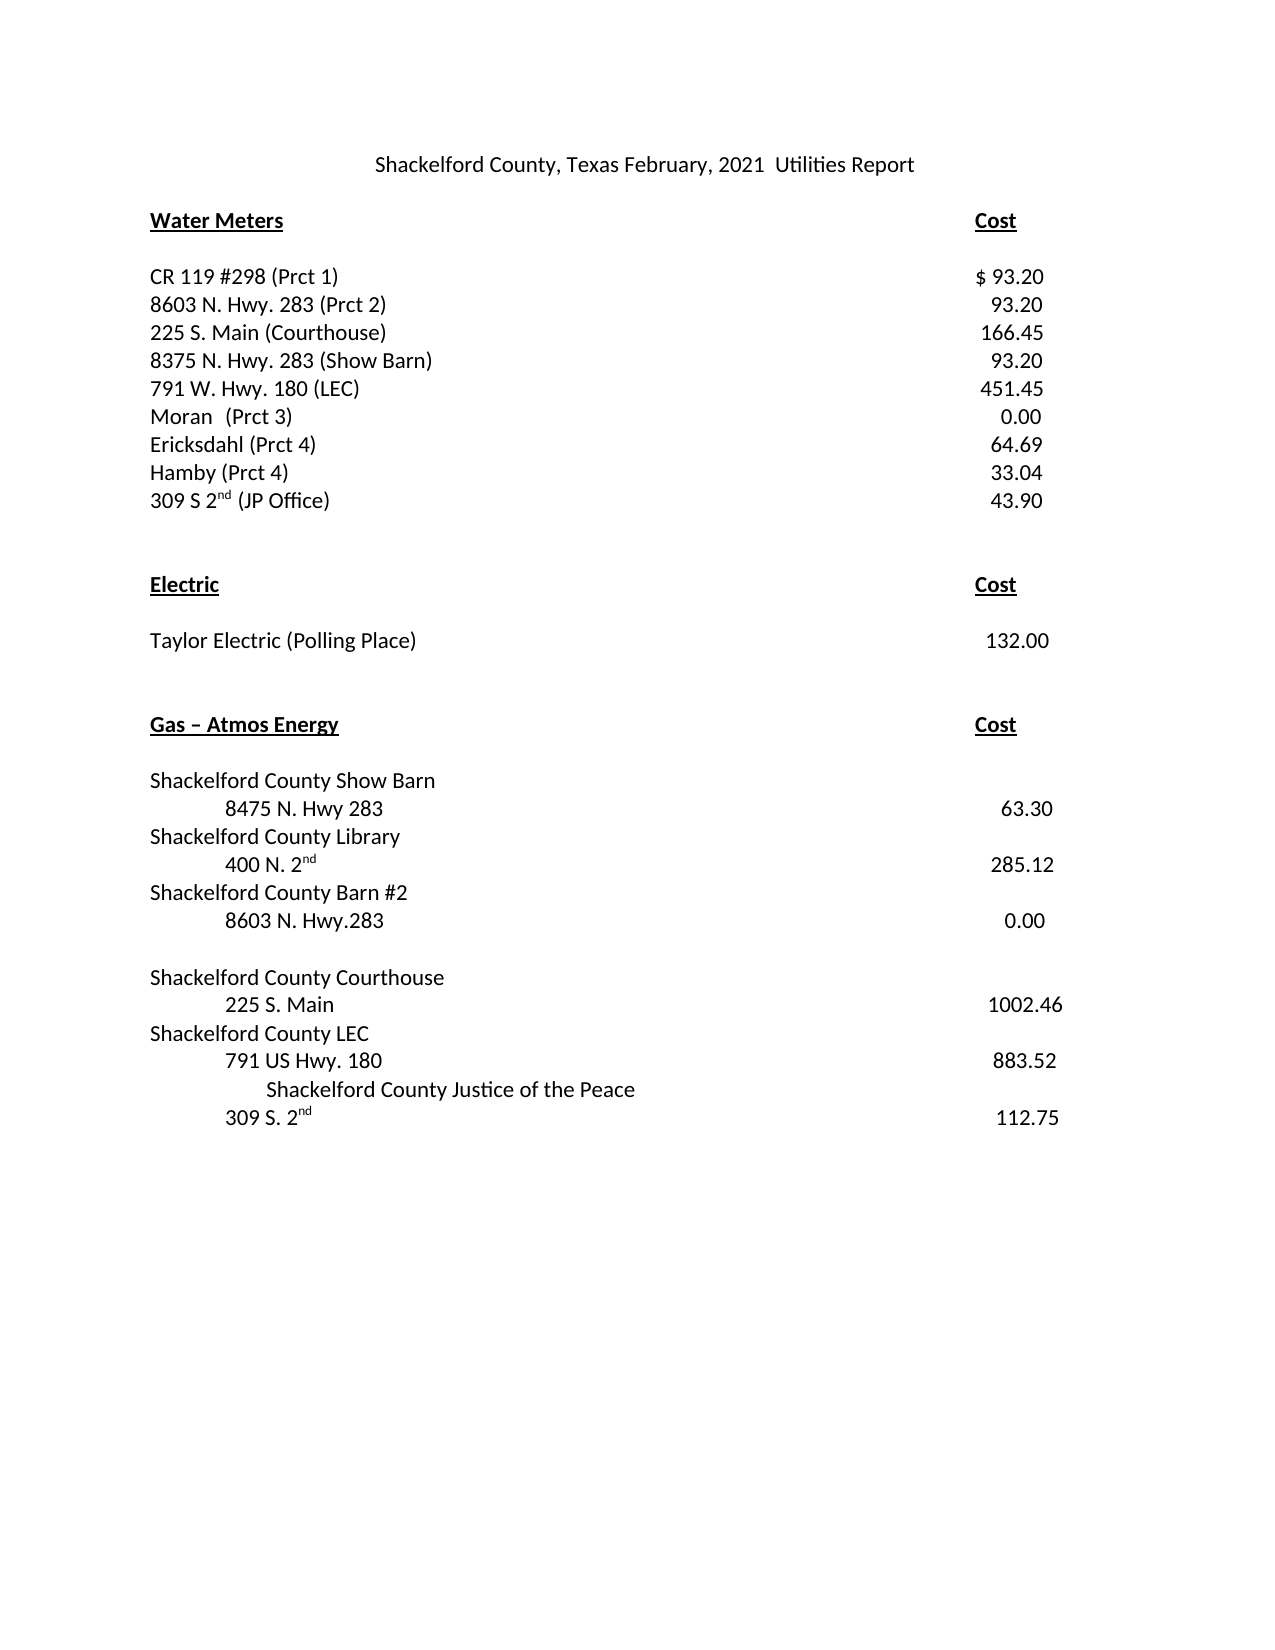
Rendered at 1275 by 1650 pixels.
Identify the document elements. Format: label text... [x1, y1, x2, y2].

text Shackelford County Library [150, 822, 1125, 851]
text 400 N. 2nd 285.12 [150, 851, 1125, 878]
text 791 US Hwy. 180 883.52 Shackelford County Justice of the Peace [150, 1047, 1125, 1103]
text Electric Cost [150, 570, 1125, 598]
text CR 119 #298 (Prct 1) $ 93.20 [150, 262, 1125, 290]
text 8475 N. Hwy 283 63.30 [150, 794, 1125, 822]
text Gas – Atmos Energy Cost [150, 710, 1125, 738]
text Shackelford County LEC [150, 1019, 1125, 1047]
text Ericksdahl (Prct 4) 64.69 [150, 430, 1125, 458]
text Moran (Prct 3) 0.00 [150, 402, 1125, 430]
text 225 S. Main 1002.46 [150, 991, 1125, 1019]
text 8603 N. Hwy.283 0.00 [150, 907, 1125, 963]
text 791 W. Hwy. 180 (LEC) 451.45 [150, 374, 1125, 402]
text 8603 N. Hwy. 283 (Prct 2) 93.20 [150, 290, 1125, 318]
text Shackelford County Barn #2 [150, 878, 1125, 907]
text Shackelford County Show Barn [150, 766, 1125, 794]
text Taylor Electric (Polling Place) 132.00 [150, 626, 1125, 654]
text 225 S. Main (Courthouse) 166.45 8375 N. Hwy. 283 (Show Barn) 93.20 [150, 318, 1125, 374]
text 309 S 2nd (JP Office) 43.90 [150, 486, 1125, 514]
text Water Meters Cost [150, 206, 1125, 234]
text Hamby (Prct 4) 33.04 [150, 458, 1125, 486]
text Shackelford County Courthouse [150, 963, 1125, 991]
text 309 S. 2nd 112.75 [150, 1103, 1125, 1131]
text Shackelford County, Texas February, 2021 Utilities Report [300, 150, 1125, 178]
